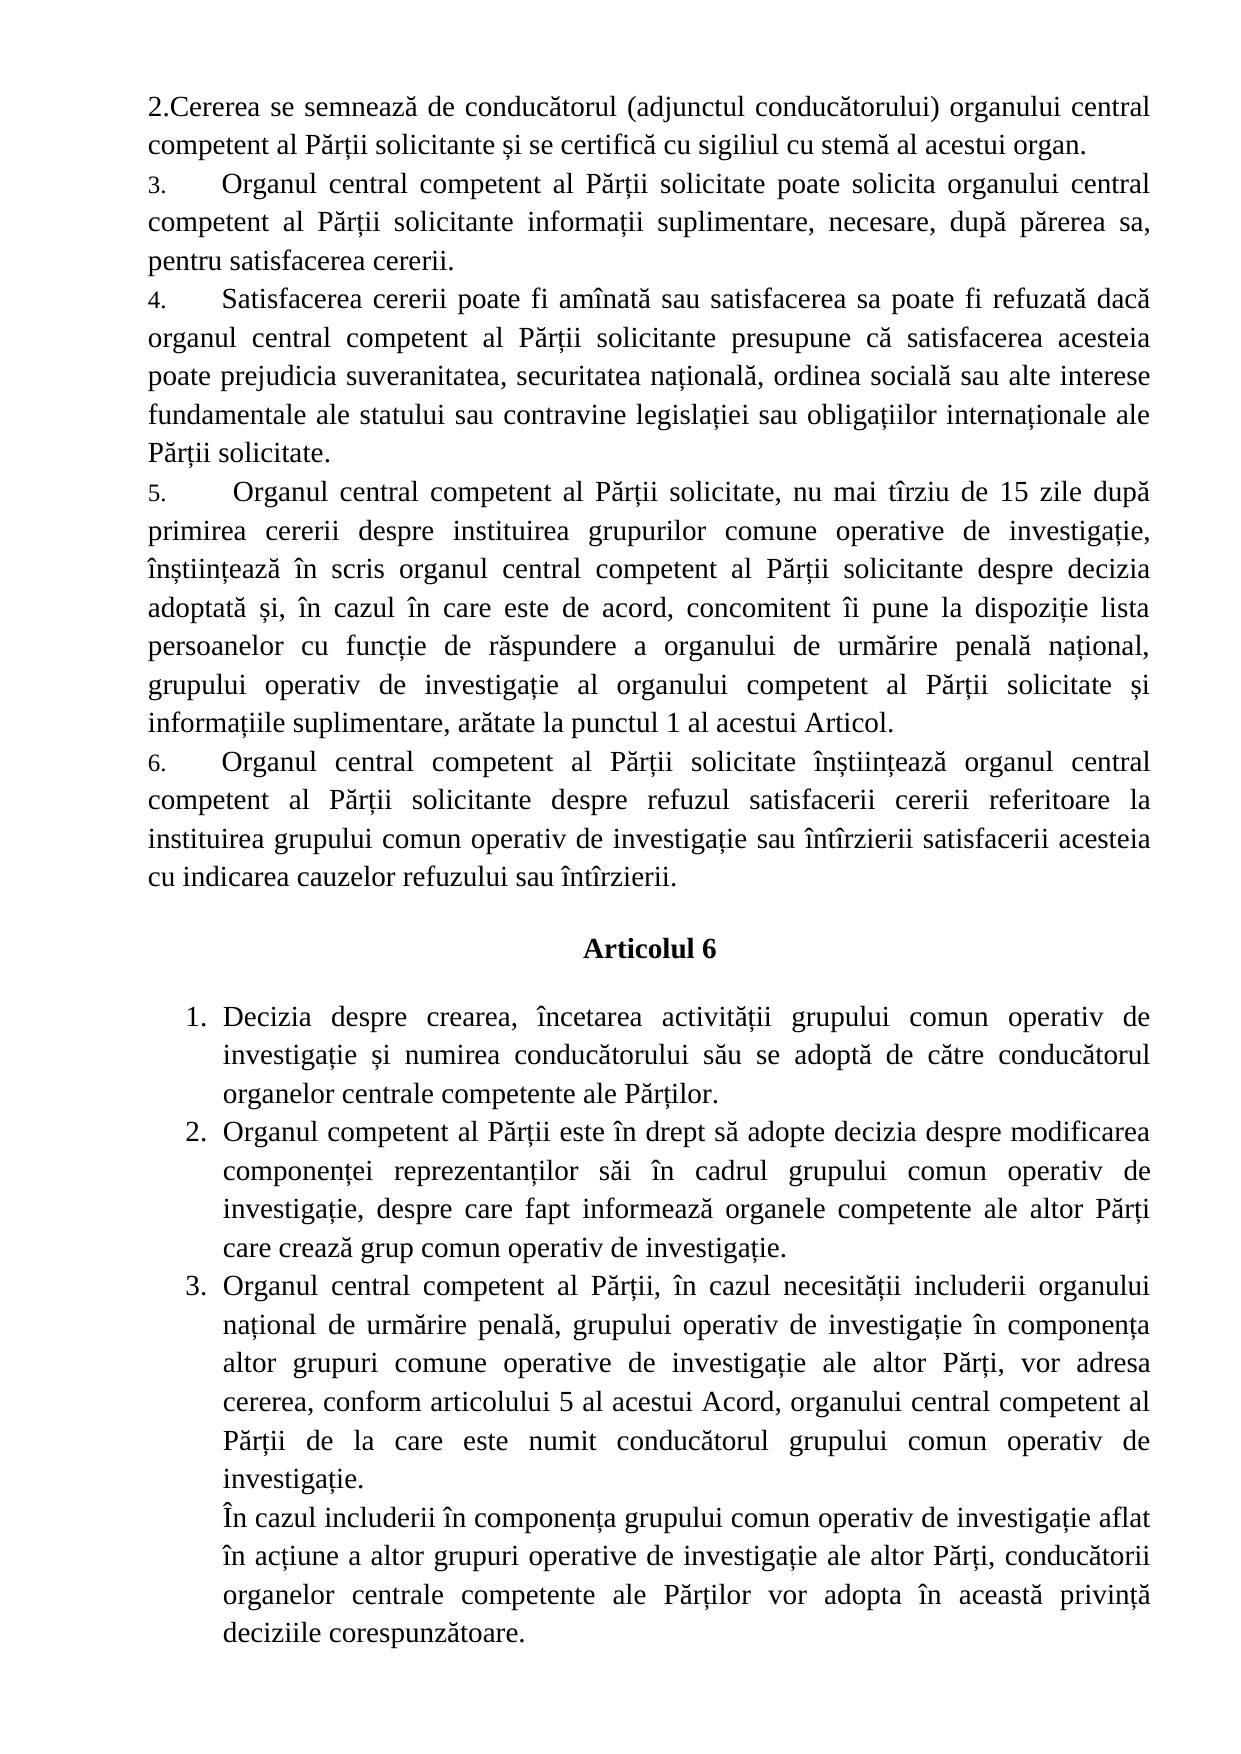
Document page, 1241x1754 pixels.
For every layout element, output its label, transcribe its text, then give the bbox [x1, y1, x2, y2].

list Organul competent al Părții este în drept să adopte decizia despre modificarea componenței reprezentanților săi în cadrul grupului comun operativ de investigație, despre care fapt informează organele competente ale altor Părți care crează grup comun operativ de investigație. [185, 1114, 1152, 1263]
list Organul central competent al Părții, în cazul necesității includerii organului național de urmărire penală, grupului operativ de investigație în componența altor grupuri comune operative de investigație ale altor Părți, vor adresa cererea, conform articolului 5 al acestui Acord, organului central competent al Părții de la care este numit conducătorul grupului comun operativ de investigație. [185, 1268, 1152, 1495]
list Organul central competent al Părții solicitate, nu mai tîrziu de 15 zile după primirea cererii despre instituirea grupurilor comune operative de investigație, înștiințează în scris organul central competent al Părții solicitante despre decizia adoptată și, în cazul în care este de acord, concomitent îi pune la dispoziție lista persoanelor cu funcție de răspundere a organului de urmărire penală național, grupului operativ de investigație al organului competent al Părții solicitate și informațiile suplimentare, arătate la punctul 1 al acestui Articol. [148, 474, 1152, 739]
text Articolul 6 [148, 932, 1152, 965]
text 2.Cererea se semnează de conducătorul (adjunctul conducătorului) organului central competent al Părții solicitante și se certifică cu sigiliul cu stemă al acestui organ. [148, 89, 1152, 161]
list Decizia despre crearea, încetarea activității grupului comun operativ de investigație și numirea conducătorului său se adoptă de către conducătorul organelor centrale competente ale Părților. [185, 999, 1152, 1109]
list Organul central competent al Părții solicitate înștiințează organul central competent al Părții solicitante despre refuzul satisfacerii cererii referitoare la instituirea grupului comun operativ de investigație sau întîrzierii satisfacerii acesteia cu indicarea cauzelor refuzului sau întîrzierii. [148, 744, 1152, 893]
list Organul central competent al Părții solicitate poate solicita organului central competent al Părții solicitante informații suplimentare, necesare, după părerea sa, pentru satisfacerea cererii. [148, 166, 1152, 276]
list În cazul includerii în componența grupului comun operativ de investigație aflat în acțiune a altor grupuri operative de investigație ale altor Părți, conducătorii organelor centrale competente ale Părților vor adopta în această privință deciziile corespunzătoare. [223, 1500, 1152, 1649]
list Satisfacerea cererii poate fi amînată sau satisfacerea sa poate fi refuzată dacă organul central competent al Părții solicitante presupune că satisfacerea acesteia poate prejudicia suveranitatea, securitatea națională, ordinea socială sau alte interese fundamentale ale statului sau contravine legislației sau obligațiilor internaționale ale Părții solicitate. [148, 281, 1152, 469]
